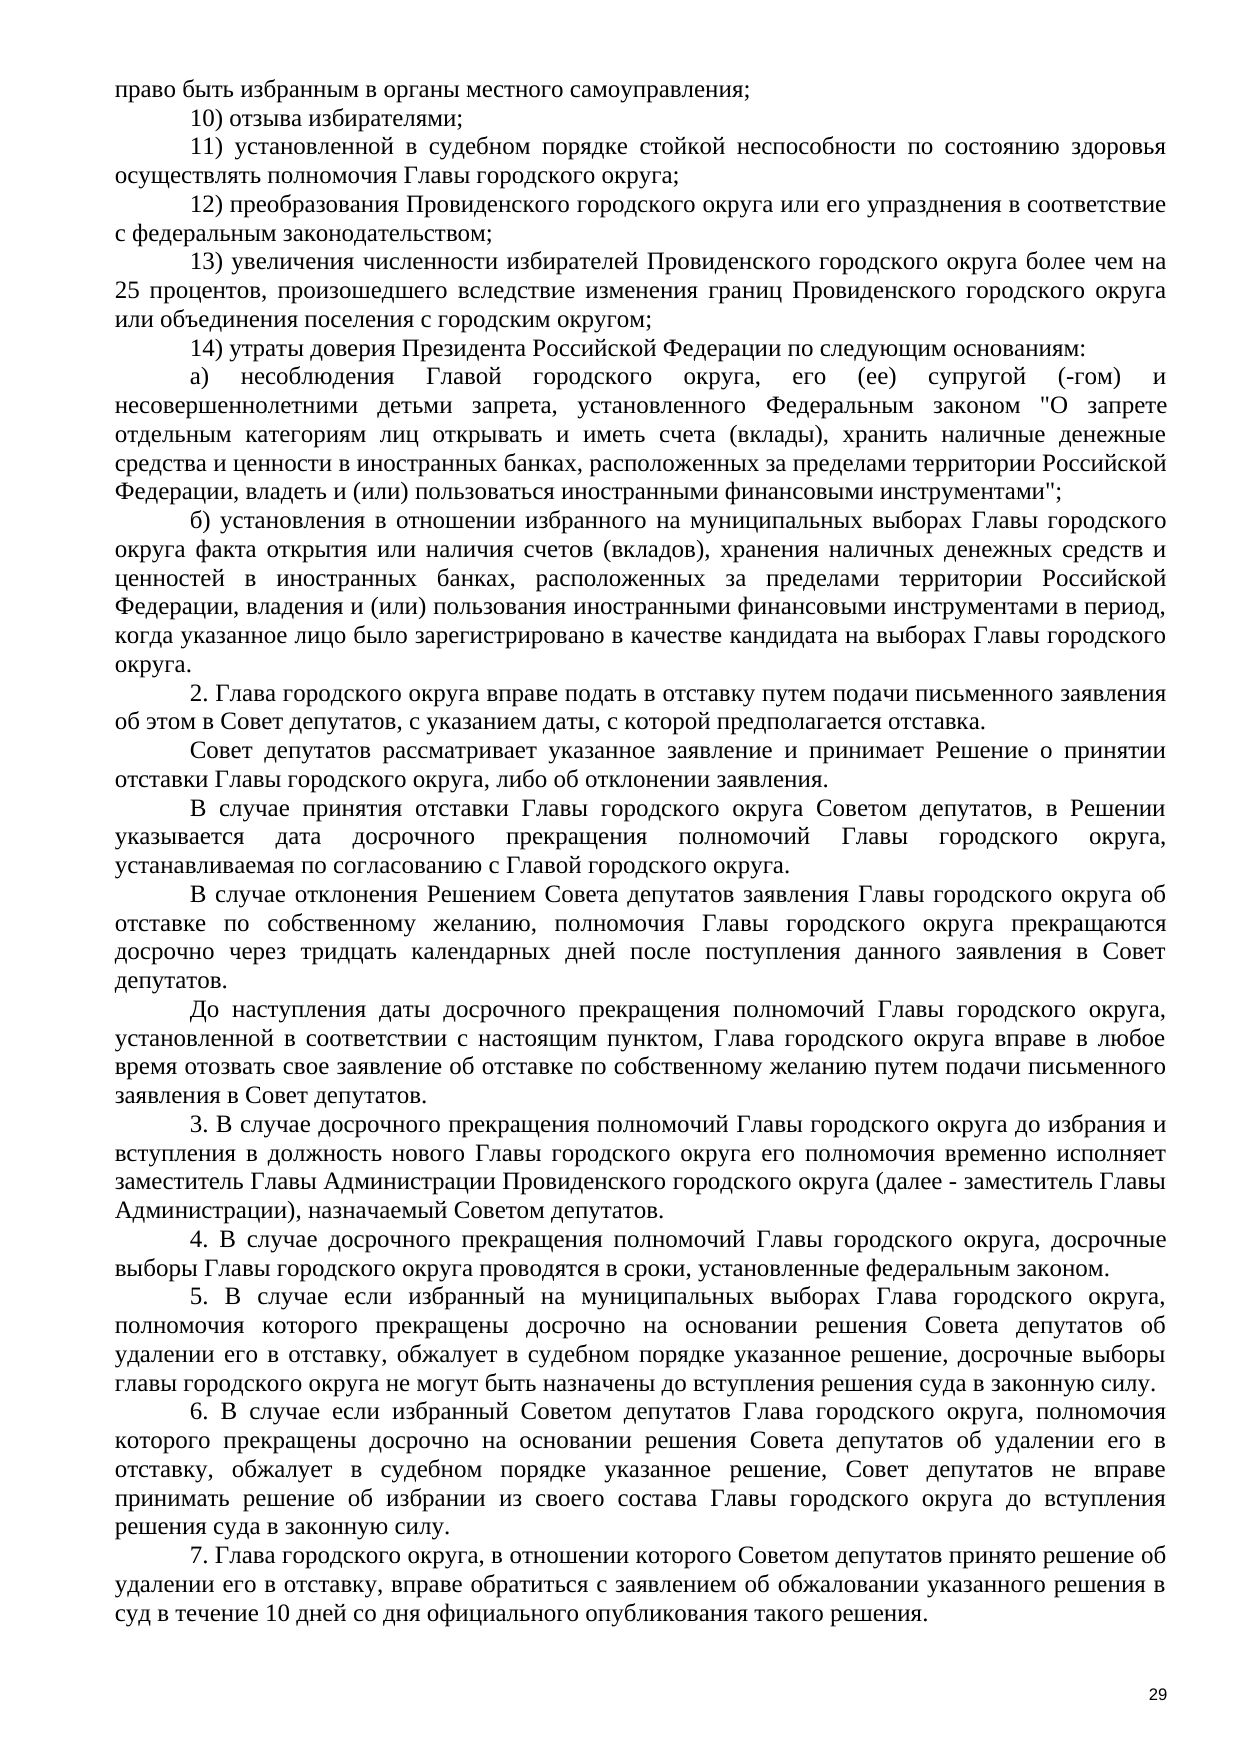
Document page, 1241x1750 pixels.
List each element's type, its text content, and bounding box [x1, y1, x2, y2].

text В случае принятия отставки Главы городского округа Советом депутатов, в Решении указывается дата досрочного прекращения полномочий Главы городского округа, устанавливаемая по согласованию с Главой городского округа. [114, 793, 1167, 879]
text 5. В случае если избранный на муниципальных выборах Глава городского округа, полномочия которого прекращены досрочно на основании решения Совета депутатов об удалении его в отставку, обжалует в судебном порядке указанное решение, досрочные выборы главы городского округа не могут быть назначены до вступления решения суда в законную силу. [114, 1281, 1167, 1396]
text 3. В случае досрочного прекращения полномочий Главы городского округа до избрания и вступления в должность нового Главы городского округа его полномочия временно исполняет заместитель Главы Администрации Провиденского городского округа (далее - заместитель Главы Администрации), назначаемый Советом депутатов. [114, 1109, 1167, 1224]
text б) установления в отношении избранного на муниципальных выборах Главы городского округа факта открытия или наличия счетов (вкладов), хранения наличных денежных средств и ценностей в иностранных банках, расположенных за пределами территории Российской Федерации, владения и (или) пользования иностранными финансовыми инструментами в период, когда указанное лицо было зарегистрировано в качестве кандидата на выборах Главы городского округа. [114, 505, 1167, 678]
text 12) преобразования Провиденского городского округа или его упразднения в соответствие с федеральным законодательством; [114, 189, 1167, 246]
text а) несоблюдения Главой городского округа, его (ее) супругой (-гом) и несовершеннолетними детьми запрета, установленного Федеральным законом "О запрете отдельным категориям лиц открывать и иметь счета (вклады), хранить наличные денежные средства и ценности в иностранных банках, расположенных за пределами территории Российской Федерации, владеть и (или) пользоваться иностранными финансовыми инструментами"; [114, 361, 1167, 505]
text 11) установленной в судебном порядке стойкой неспособности по состоянию здоровья осуществлять полномочия Главы городского округа; [114, 131, 1167, 189]
text Совет депутатов рассматривает указанное заявление и принимает Решение о принятии отставки Главы городского округа, либо об отклонении заявления. [114, 735, 1167, 793]
text 6. В случае если избранный Советом депутатов Глава городского округа, полномочия которого прекращены досрочно на основании решения Совета депутатов об удалении его в отставку, обжалует в судебном порядке указанное решение, Совет депутатов не вправе принимать решение об избрании из своего состава Главы городского округа до вступления решения суда в законную силу. [114, 1396, 1167, 1540]
text 2. Глава городского округа вправе подать в отставку путем подачи письменного заявления об этом в Совет депутатов, с указанием даты, с которой предполагается отставка. [114, 678, 1167, 735]
text 10) отзыва избирателями; [114, 103, 1167, 131]
text 14) утраты доверия Президента Российской Федерации по следующим основаниям: [114, 333, 1167, 361]
text 13) увеличения численности избирателей Провиденского городского округа более чем на 25 процентов, произошедшего вследствие изменения границ Провиденского городского округа или объединения поселения с городским округом; [114, 246, 1167, 333]
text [114, 74, 1167, 103]
text 4. В случае досрочного прекращения полномочий Главы городского округа, досрочные выборы Главы городского округа проводятся в сроки, установленные федеральным законом. [114, 1224, 1167, 1281]
text В случае отклонения Решением Совета депутатов заявления Главы городского округа об отставке по собственному желанию, полномочия Главы городского округа прекращаются досрочно через тридцать календарных дней после поступления данного заявления в Совет депутатов. [114, 879, 1167, 994]
text До наступления даты досрочного прекращения полномочий Главы городского округа, установленной в соответствии с настоящим пунктом, Глава городского округа вправе в любое время отозвать свое заявление об отставке по собственному желанию путем подачи письменного заявления в Совет депутатов. [114, 994, 1167, 1109]
text 7. Глава городского округа, в отношении которого Советом депутатов принято решение об удалении его в отставку, вправе обратиться с заявлением об обжаловании указанного решения в суд в течение 10 дней со дня официального опубликования такого решения. [114, 1540, 1167, 1626]
